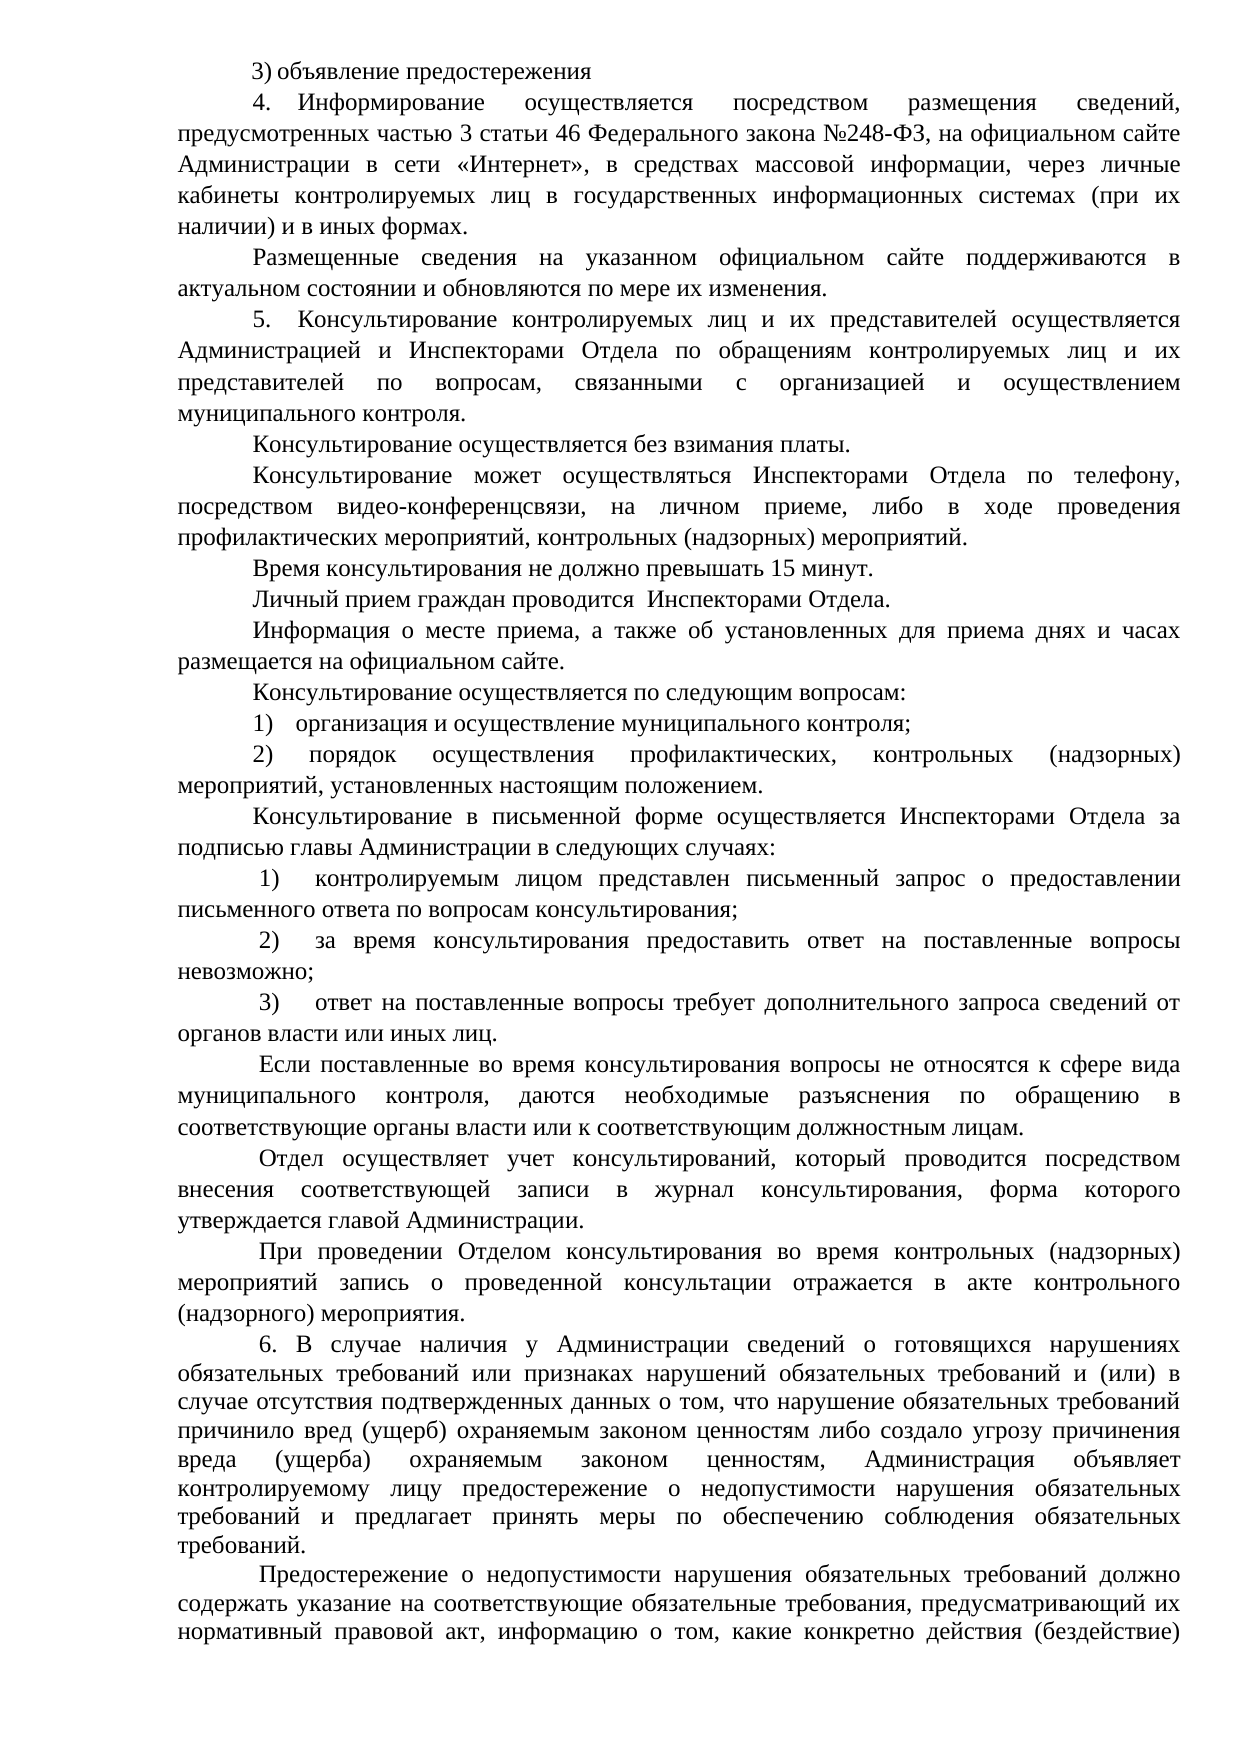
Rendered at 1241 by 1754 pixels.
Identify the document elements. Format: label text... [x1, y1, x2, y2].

text Время консультирования не должно превышать 15 минут. [177, 553, 1181, 582]
text Консультирование может осуществляться Инспекторами Отдела по телефону, посредством видео-конференцсвязи, на личном приеме, либо в ходе проведения профилактических мероприятий, контрольных (надзорных) мероприятий. [177, 460, 1181, 551]
text Информация о месте приема, а также об установленных для приема днях и часах размещается на официальном сайте. [177, 615, 1181, 675]
text Консультирование осуществляется без взимания платы. [177, 429, 1181, 457]
list Информирование осуществляется посредством размещения сведений, предусмотренных частью 3 статьи 46 Федерального закона №248-ФЗ, на официальном сайте Администрации в сети «Интернет», в средствах массовой информации, через личные кабинеты контролируемых лиц в государственных информационных системах (при их наличии) и в иных формах. [177, 87, 1181, 240]
text 2) порядок осуществления профилактических, контрольных (надзорных) мероприятий, установленных настоящим положением. [177, 739, 1181, 799]
list Консультирование контролируемых лиц и их представителей осуществляется Администрацией и Инспекторами Отдела по обращениям контролируемых лиц и их представителей по вопросам, связанными с организацией и осуществлением муниципального контроля. [177, 304, 1181, 426]
list контролируемым лицом представлен письменный запрос о предоставлении письменного ответа по вопросам консультирования; [177, 863, 1181, 923]
list ответ на поставленные вопросы требует дополнительного запроса сведений от органов власти или иных лиц. [177, 987, 1181, 1047]
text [177, 1559, 1181, 1645]
text 1) организация и осуществление муниципального контроля; [177, 708, 1181, 737]
text Отдел осуществляет учет консультирований, который проводится посредством внесения соответствующей записи в журнал консультирования, форма которого утверждается главой Администрации. [177, 1143, 1181, 1233]
text Консультирование осуществляется по следующим вопросам: [177, 677, 1181, 706]
text При проведении Отделом консультирования во время контрольных (надзорных) мероприятий запись о проведенной консультации отражается в акте контрольного (надзорного) мероприятия. [177, 1236, 1181, 1327]
text Размещенные сведения на указанном официальном сайте поддерживаются в актуальном состоянии и обновляются по мере их изменения. [177, 242, 1181, 302]
text 6. В случае наличия у Администрации сведений о готовящихся нарушениях обязательных требований или признаках нарушений обязательных требований и (или) в случае отсутствия подтвержденных данных о том, что нарушение обязательных требований причинило вред (ущерб) охраняемым законом ценностям либо создало угрозу причинения вреда (ущерба) охраняемым законом ценностям, Администрация объявляет контролируемому лицу предостережение о недопустимости нарушения обязательных требований и предлагает принять меры по обеспечению соблюдения обязательных требований. [177, 1329, 1181, 1559]
text Личный прием граждан проводится Инспекторами Отдела. [177, 584, 1181, 613]
list за время консультирования предоставить ответ на поставленные вопросы невозможно; [177, 925, 1181, 985]
text Если поставленные во время консультирования вопросы не относятся к сфере вида муниципального контроля, даются необходимые разъяснения по обращению в соответствующие органы власти или к соответствующим должностным лицам. [177, 1049, 1181, 1140]
list объявление предостережения [177, 56, 1181, 85]
text Консультирование в письменной форме осуществляется Инспекторами Отдела за подписью главы Администрации в следующих случаях: [177, 801, 1181, 861]
